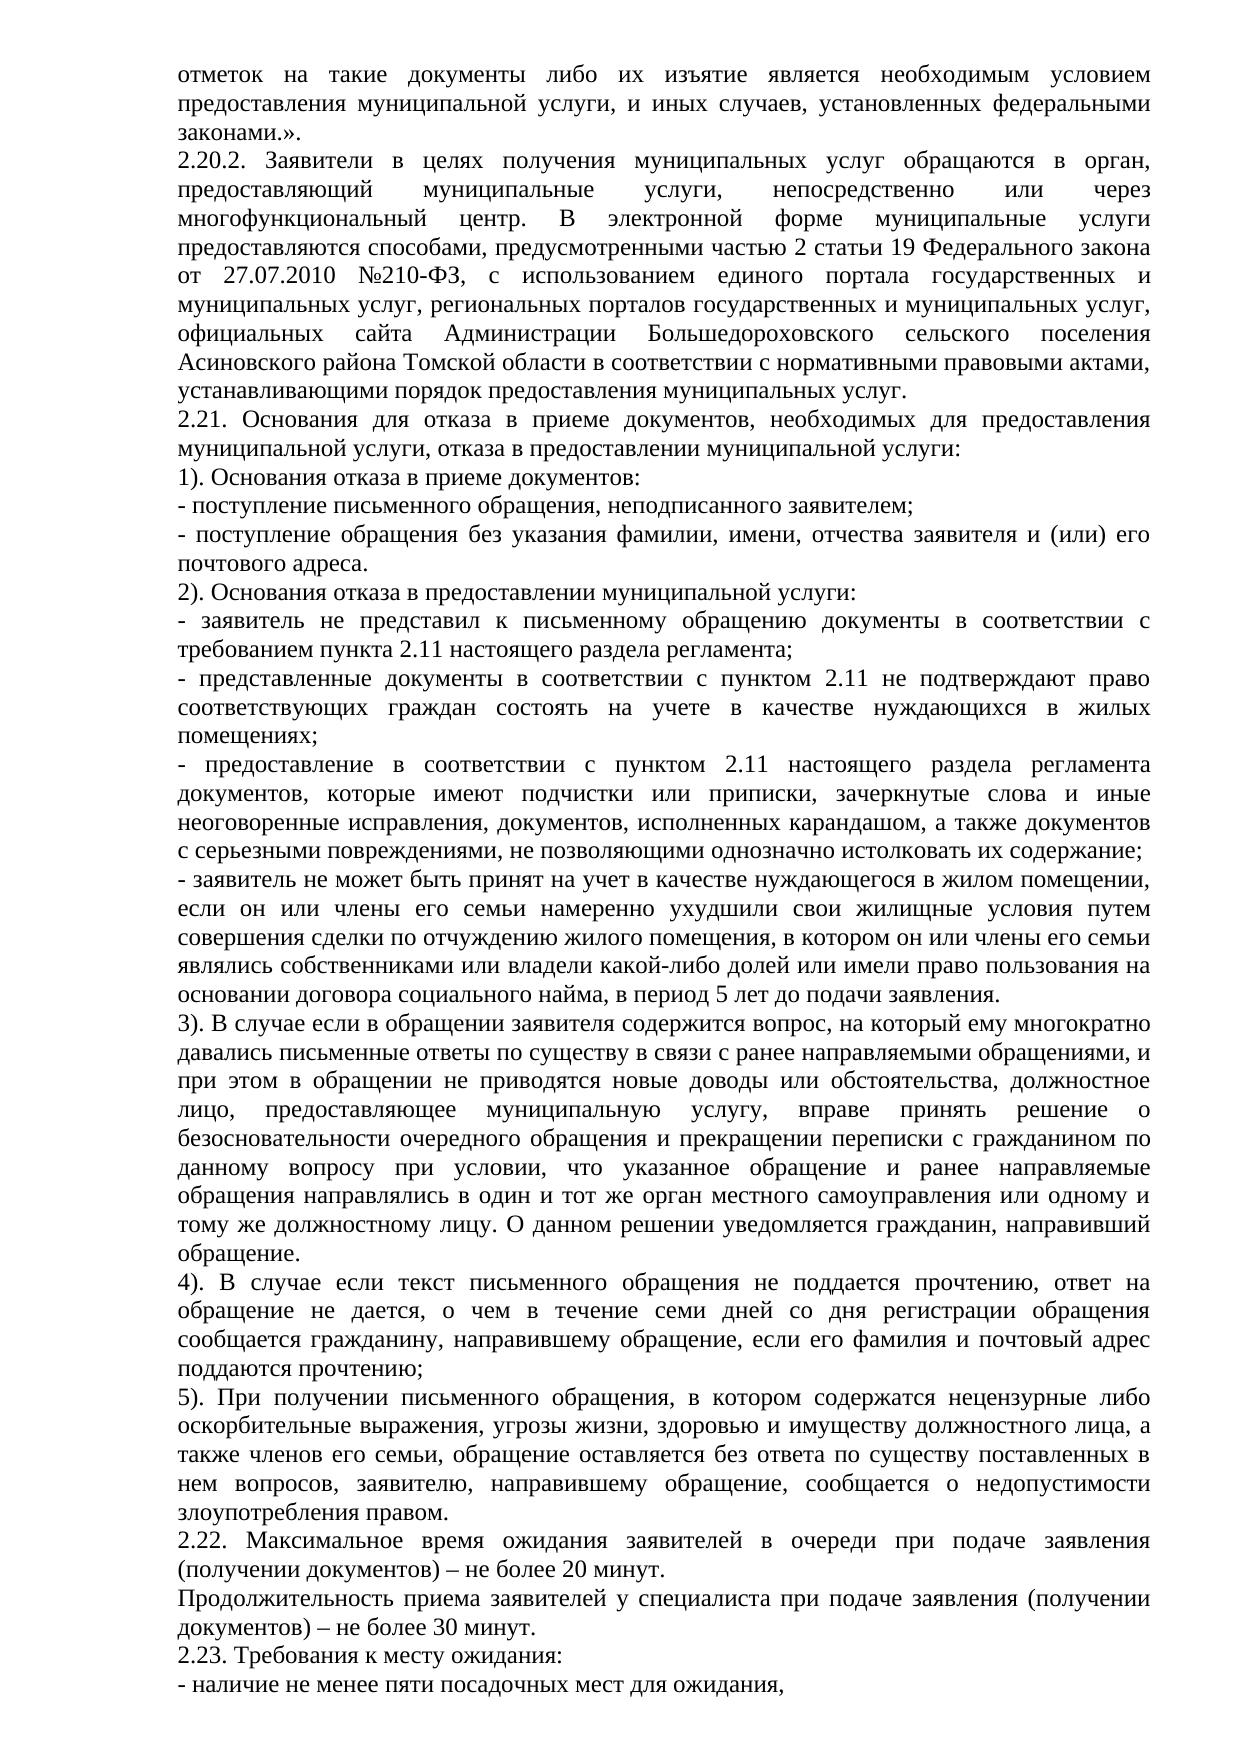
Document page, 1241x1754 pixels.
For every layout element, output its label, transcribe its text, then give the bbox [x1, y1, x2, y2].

text - наличие не менее пяти посадочных мест для ожидания, [177, 1669, 1152, 1698]
text 3). В случае если в обращении заявителя содержится вопрос, на который ему многократно давались письменные ответы по существу в связи с ранее направляемыми обращениями, и при этом в обращении не приводятся новые доводы или обстоятельства, должностное лицо, предоставляющее муниципальную услугу, вправе принять решение о безосновательности очередного обращения и прекращении переписки с гражданином по данному вопросу при условии, что указанное обращение и ранее направляемые обращения направлялись в один и тот же орган местного самоуправления или одному и тому же должностному лицу. О данном решении уведомляется гражданин, направивший обращение. [177, 1008, 1152, 1267]
text - поступление обращения без указания фамилии, имени, отчества заявителя и (или) его почтового адреса. [177, 519, 1152, 577]
text 2.20.2. Заявители в целях получения муниципальных услуг обращаются в орган, предоставляющий муниципальные услуги, непосредственно или через многофункциональный центр. В электронной форме муниципальные услуги предоставляются способами, предусмотренными частью 2 статьи 19 Федерального закона от №210-ФЗ, с использованием единого портала государственных и муниципальных услуг, региональных порталов государственных и муниципальных услуг, официальных сайта Администрации Большедороховского сельского поселения Асиновского района Томской области в соответствии с нормативными правовыми актами, устанавливающими порядок предоставления муниципальных услуг. [177, 145, 1152, 404]
text 2.23. Требования к месту ожидания: [177, 1640, 1152, 1669]
text Продолжительность приема заявителей у специалиста при подаче заявления (получении документов) – не более 30 минут. [177, 1583, 1152, 1640]
text 2.21. Основания для отказа в приеме документов, необходимых для предоставления муниципальной услуги, отказа в предоставлении муниципальной услуги: [177, 404, 1152, 462]
text 2.22. Максимальное время ожидания заявителей в очереди при подаче заявления (получении документов) – не более 20 минут. [177, 1525, 1152, 1583]
text 4). В случае если текст письменного обращения не поддается прочтению, ответ на обращение не дается, о чем в течение семи дней со дня регистрации обращения сообщается гражданину, направившему обращение, если его фамилия и почтовый адрес поддаются прочтению; [177, 1267, 1152, 1382]
text 5). При получении письменного обращения, в котором содержатся нецензурные либо оскорбительные выражения, угрозы жизни, здоровью и имуществу должностного лица, а также членов его семьи, обращение оставляется без ответа по существу поставленных в нем вопросов, заявителю, направившему обращение, сообщается о недопустимости злоупотребления правом. [177, 1382, 1152, 1525]
text - заявитель не представил к письменному обращению документы в соответствии с требованием пункта 2.11 настоящего раздела регламента; [177, 605, 1152, 663]
text 2). Основания отказа в предоставлении муниципальной услуги: [177, 577, 1152, 605]
text - поступление письменного обращения, неподписанного заявителем; [177, 490, 1152, 519]
text - представленные документы в соответствии с пунктом 2.11 не подтверждают право соответствующих граждан состоять на учете в качестве нуждающихся в жилых помещениях; [177, 663, 1152, 749]
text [177, 59, 1152, 145]
text - предоставление в соответствии с пунктом 2.11 настоящего раздела регламента документов, которые имеют подчистки или приписки, зачеркнутые слова и иные неоговоренные исправления, документов, исполненных карандашом, а также документов с серьезными повреждениями, не позволяющими однозначно истолковать их содержание; [177, 749, 1152, 864]
text - заявитель не может быть принят на учет в качестве нуждающегося в жилом помещении, если он или члены его семьи намеренно ухудшили свои жилищные условия путем совершения сделки по отчуждению жилого помещения, в котором он или члены его семьи являлись собственниками или владели какой-либо долей или имели право пользования на основании договора социального найма, в период 5 лет до подачи заявления. [177, 864, 1152, 1008]
text 1). Основания отказа в приеме документов: [177, 462, 1152, 490]
